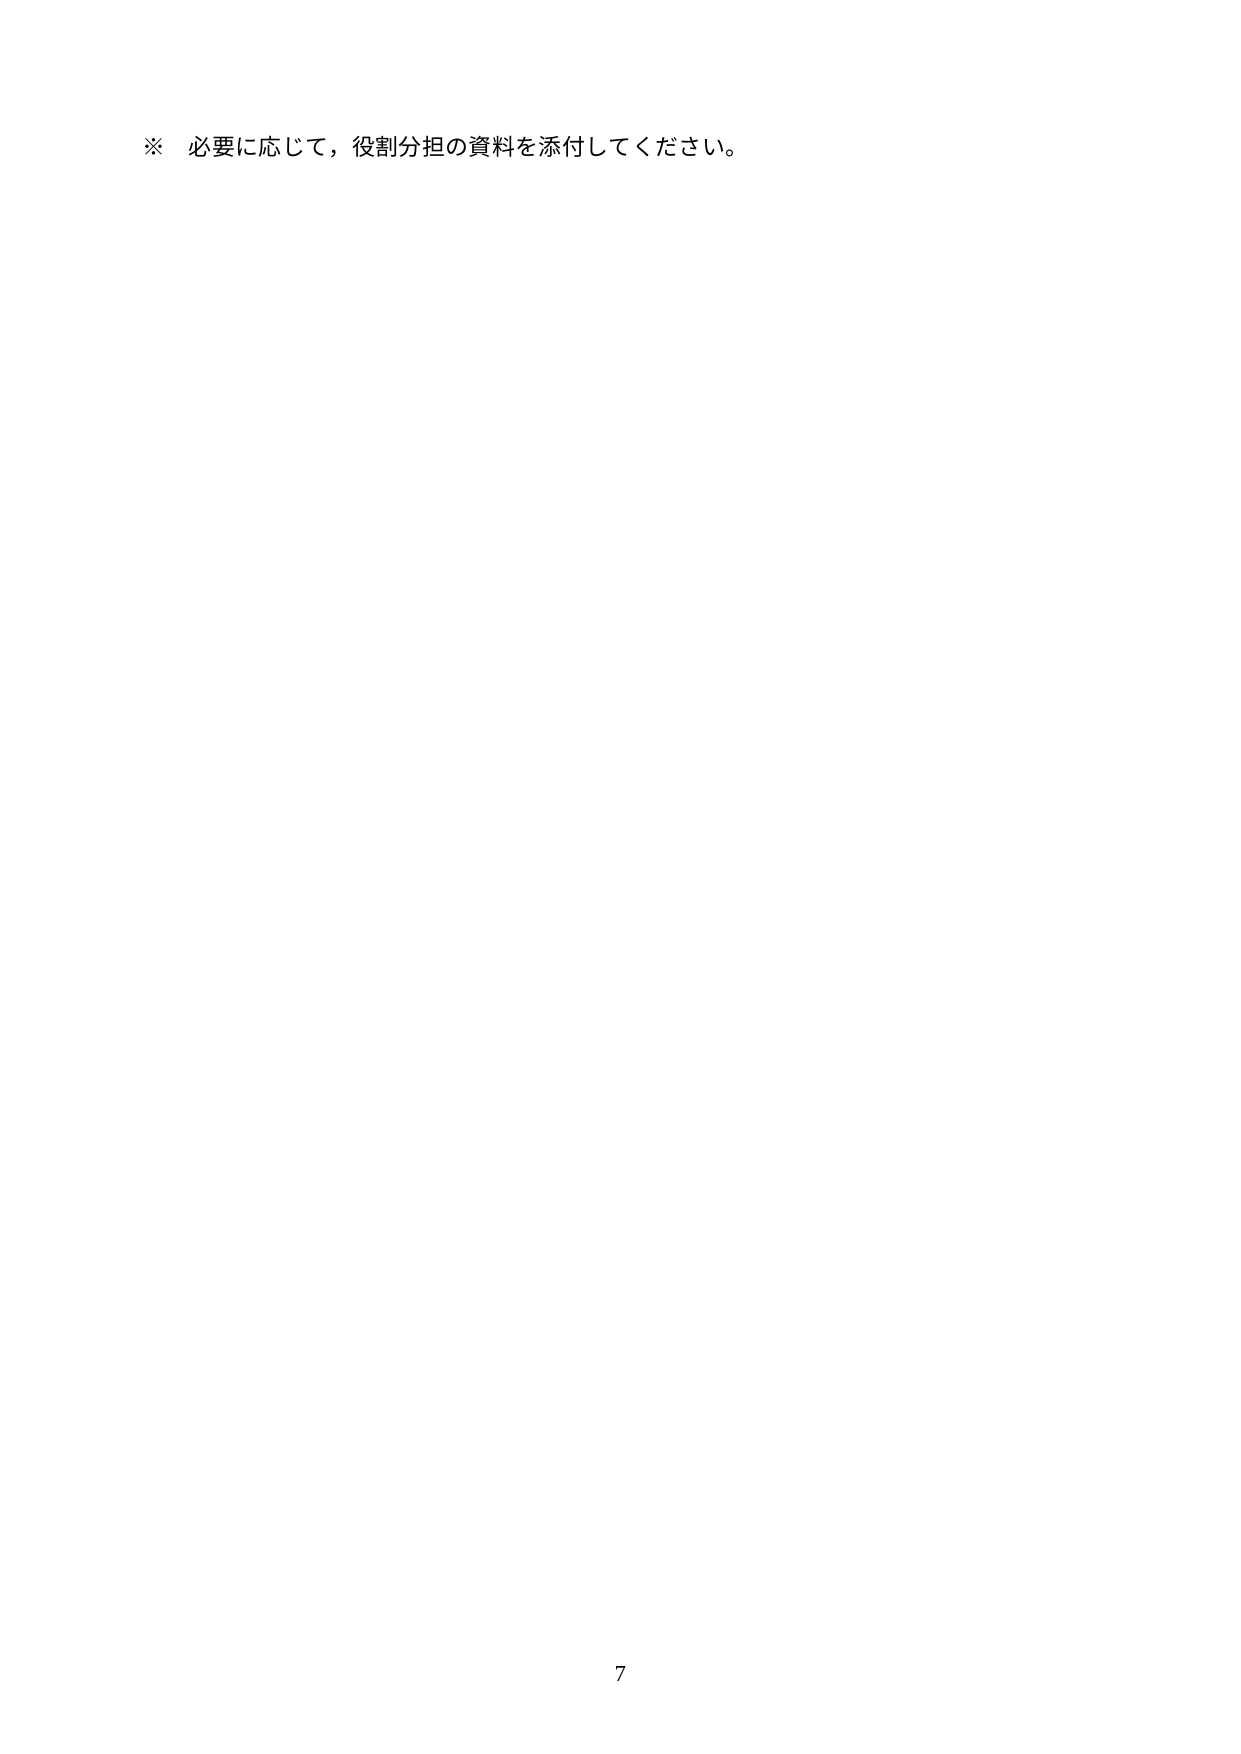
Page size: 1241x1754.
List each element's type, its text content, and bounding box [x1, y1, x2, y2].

text ※ 必要に応じて，役割分担の資料を添付してください。 [118, 119, 1122, 172]
